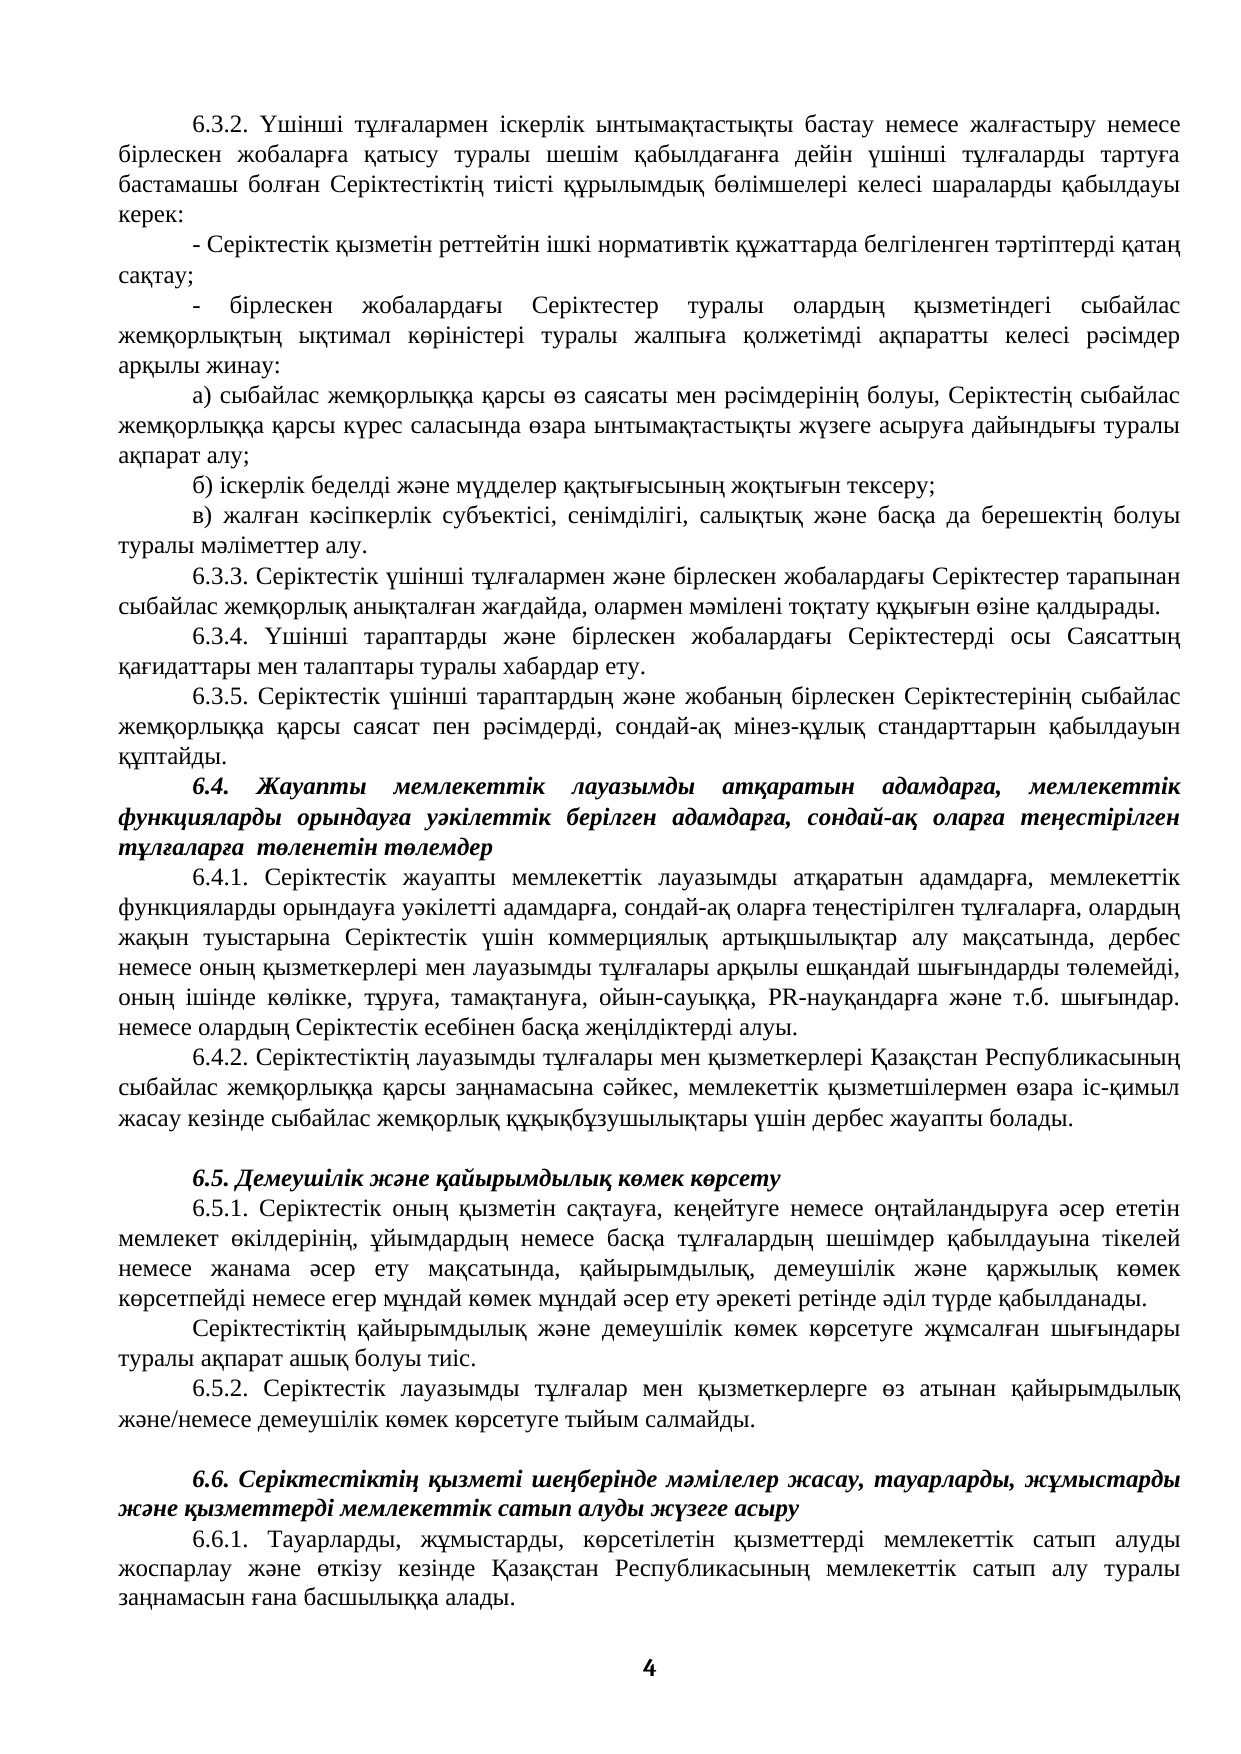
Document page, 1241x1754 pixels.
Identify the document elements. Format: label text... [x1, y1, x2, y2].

text 6.5.1. Серіктестік оның қызметін сақтауға, кеңейтуге немесе оңтайландыруға әсер ететін мемлекет өкілдерінің, ұйымдардың немесе басқа тұлғалардың шешімдер қабылдауына тікелей немесе жанама әсер ету мақсатында, қайырымдылық, демеушілік және қаржылық көмек көрсетпейді немесе егер мұндай көмек мұндай әсер ету әрекеті ретінде әділ түрде қабылданады. [118, 1193, 1181, 1312]
text 6.5.2. Серіктестік лауазымды тұлғалар мен қызметкерлерге өз атынан қайырымдылық және/немесе демеушілік көмек көрсетуге тыйым салмайды. [118, 1373, 1181, 1432]
text 6.5. Демеушілік және қайырымдылық көмек көрсету [118, 1163, 1181, 1192]
text Серіктестіктің қайырымдылық және демеушілік көмек көрсетуге жұмсалған шығындары туралы ақпарат ашық болуы тиіс. [118, 1313, 1181, 1372]
text а) сыбайлас жемқорлыққа қарсы өз саясаты мен рәсімдерінің болуы, Серіктестің сыбайлас жемқорлыққа қарсы күрес саласында өзара ынтымақтастықты жүзеге асыруға дайындығы туралы ақпарат алу; [118, 380, 1181, 469]
text 6.4.1. Серіктестік жауапты мемлекеттік лауазымды атқаратын адамдарға, мемлекеттік функцияларды орындауға уәкілетті адамдарға, сондай-ақ оларға теңестірілген тұлғаларға, олардың жақын туыстарына Серіктестік үшін коммерциялық артықшылықтар алу мақсатында, дербес немесе оның қызметкерлері мен лауазымды тұлғалары арқылы ешқандай шығындарды төлемейді, оның ішінде көлікке, тұруға, тамақтануға, ойын-сауыққа, PR-науқандарға және т.б. шығындар. немесе олардың Серіктестік есебінен басқа жеңілдіктерді алуы. [118, 862, 1181, 1041]
text 6.3.3. Серіктестік үшінші тұлғалармен және бірлескен жобалардағы Серіктестер тарапынан сыбайлас жемқорлық анықталған жағдайда, олармен мәмілені тоқтату құқығын өзіне қалдырады. [118, 561, 1181, 619]
text б) іскерлік беделді және мүдделер қақтығысының жоқтығын тексеру; [118, 470, 1181, 499]
text 6.3.5. Серіктестік үшінші тараптардың және жобаның бірлескен Серіктестерінің сыбайлас жемқорлыққа қарсы саясат пен рәсімдерді, сондай-ақ мінез-құлық стандарттарын қабылдауын құптайды. [118, 681, 1181, 770]
text 6.4. Жауапты мемлекеттік лауазымды атқаратын адамдарға, мемлекеттік функцияларды орындауға уәкілеттік берілген адамдарға, сондай-ақ оларға теңестірілген тұлғаларға төленетін төлемдер [118, 771, 1181, 860]
text 6.3.4. Үшінші тараптарды және бірлескен жобалардағы Серіктестерді осы Саясаттың қағидаттары мен талаптары туралы хабардар ету. [118, 621, 1181, 680]
text 6.6. Серіктестіктің қызметі шеңберінде мәмілелер жасау, тауарларды, жұмыстарды және қызметтерді мемлекеттік сатып алуды жүзеге асыру [118, 1464, 1181, 1521]
text в) жалған кәсiпкерлiк субъектiсi, сенiмдiлiгi, салықтық және басқа да берешектiң болуы туралы мәлiметтер алу. [118, 501, 1181, 559]
text - Серіктестік қызметін реттейтін ішкі нормативтік құжаттарда белгіленген тәртіптерді қатаң сақтау; [118, 229, 1181, 288]
text 6.6.1. Тауарларды, жұмыстарды, көрсетілетін қызметтерді мемлекеттік сатып алуды жоспарлау және өткізу кезінде Қазақстан Республикасының мемлекеттік сатып алу туралы заңнамасын ғана басшылыққа алады. [118, 1524, 1181, 1610]
text 6.3.2. Үшінші тұлғалармен іскерлік ынтымақтастықты бастау немесе жалғастыру немесе бірлескен жобаларға қатысу туралы шешім қабылдағанға дейін үшінші тұлғаларды тартуға бастамашы болған Серіктестіктің тиісті құрылымдық бөлімшелері келесі шараларды қабылдауы керек: [118, 109, 1181, 228]
text 6.4.2. Серіктестіктің лауазымды тұлғалары мен қызметкерлері Қазақстан Республикасының сыбайлас жемқорлыққа қарсы заңнамасына сәйкес, мемлекеттік қызметшілермен өзара іс-қимыл жасау кезінде сыбайлас жемқорлық құқықбұзушылықтары үшін дербес жауапты болады. [118, 1042, 1181, 1131]
text - бірлескен жобалардағы Серіктестер туралы олардың қызметіндегі сыбайлас жемқорлықтың ықтимал көріністері туралы жалпыға қолжетімді ақпаратты келесі рәсімдер арқылы жинау: [118, 290, 1181, 379]
